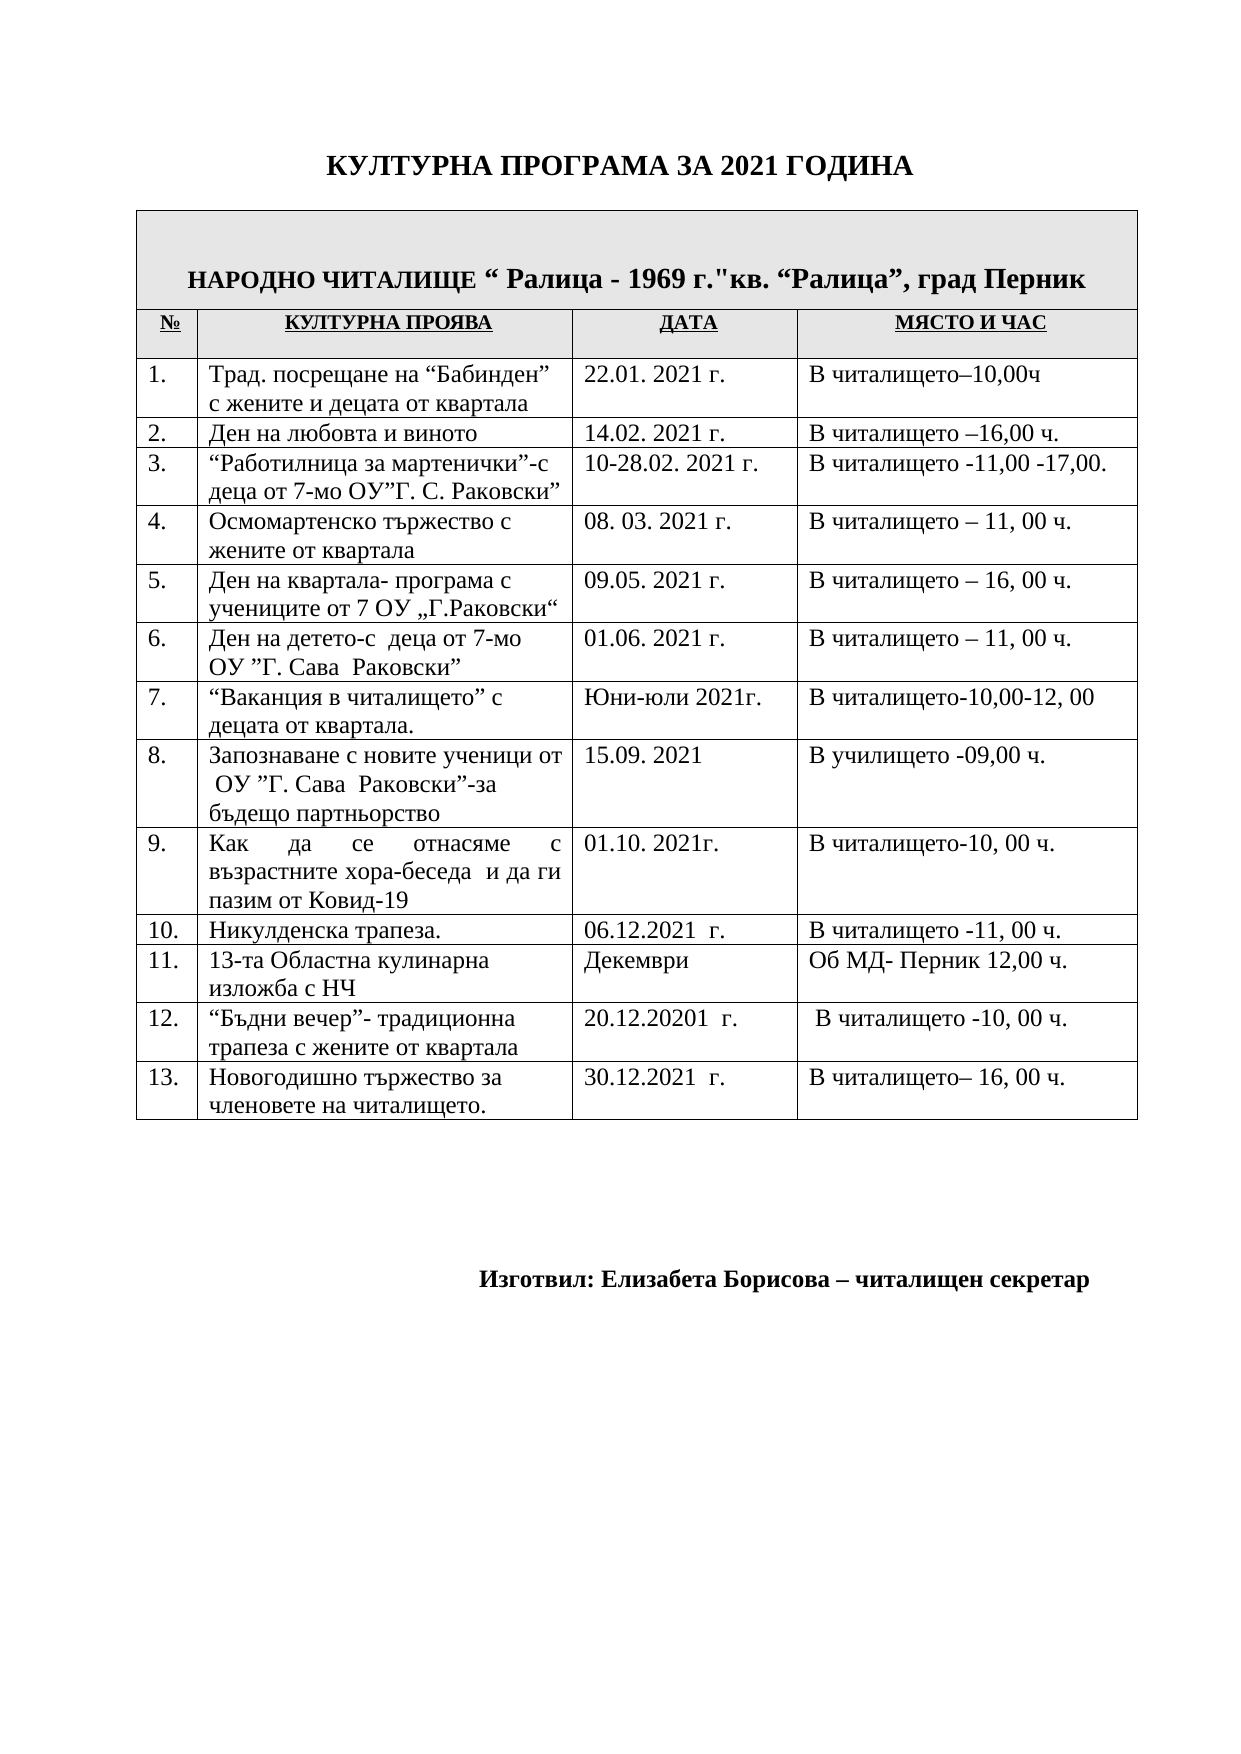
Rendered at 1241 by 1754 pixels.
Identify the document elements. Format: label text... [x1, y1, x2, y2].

table_cell 5. [137, 565, 197, 622]
table_cell Ден на детето-с деца от 7-мо ОУ ”Г. Сава Раковски” [198, 623, 572, 681]
table_cell В читалището – 11, 00 ч. [798, 623, 1137, 681]
table_cell В читалището – 16, 00 ч. [798, 565, 1137, 622]
table_cell В читалището–10,00ч [798, 359, 1137, 417]
table_cell място и час [798, 310, 1137, 358]
table_cell 13. [137, 1062, 197, 1119]
table_cell “Бъдни вечер”- традиционна трапеза с жените от квартала [198, 1003, 572, 1061]
table_cell Запознаване с новите ученици от ОУ ”Г. Сава Раковски”-за бъдещо партньорство [198, 740, 572, 827]
table_cell Юни-юли 2021г. [573, 682, 797, 739]
table_cell 11. [137, 945, 197, 1002]
table_cell 20.12.20201 г. [573, 1003, 797, 1061]
table_cell 06.12.2021 г. [573, 915, 797, 944]
table_cell 22.01. 2021 г. [573, 359, 797, 417]
table_cell 6. [137, 623, 197, 681]
table_cell 30.12.2021 г. [573, 1062, 797, 1119]
table_cell В читалището – 11, 00 ч. [798, 506, 1137, 564]
table_cell Осмомартенско тържество с жените от квартала [198, 506, 572, 564]
table_cell Как да се отнасяме с възрастните хора-беседа и да ги пазим от Ковид-19 [198, 828, 572, 914]
table_cell 1. [137, 359, 197, 417]
table_cell 13-та Областна кулинарна изложба с НЧ [198, 945, 572, 1002]
table_cell 4. [137, 506, 197, 564]
table_cell 01.06. 2021 г. [573, 623, 797, 681]
text КУЛТУРНА ПРОГРАМА ЗА 2021 ГОДИНА [148, 148, 1093, 181]
table_cell “Работилница за мартенички”-с деца от 7-мо ОУ”Г. С. Раковски” [198, 448, 572, 505]
text Изготвил: Елизабета Борисова – читалищен секретар [148, 1264, 1093, 1293]
table_cell Ден на любовта и виното [198, 418, 572, 447]
table_cell В читалището-10, 00 ч. [798, 828, 1137, 914]
table_cell В училището -09,00 ч. [798, 740, 1137, 827]
table_cell 10. [137, 915, 197, 944]
table_cell 10-28.02. 2021 г. [573, 448, 797, 505]
table_cell В читалището -10, 00 ч. [798, 1003, 1137, 1061]
table_cell 09.05. 2021 г. [573, 565, 797, 622]
table_cell В читалището– 16, 00 ч. [798, 1062, 1137, 1119]
table_cell 7. [137, 682, 197, 739]
table_cell 14.02. 2021 г. [573, 418, 797, 447]
table_cell 2. [137, 418, 197, 447]
table_cell Трад. посрещане на “Бабинден” с жените и децата от квартала [198, 359, 572, 417]
table_cell № [137, 310, 197, 358]
table_cell 12. [137, 1003, 197, 1061]
table_cell Никулденска трапеза. [198, 915, 572, 944]
table_cell 01.10. 2021г. [573, 828, 797, 914]
table_cell В читалището -11, 00 ч. [798, 915, 1137, 944]
table_cell В читалището -11,00 -17,00. [798, 448, 1137, 505]
table_cell 08. 03. 2021 г. [573, 506, 797, 564]
table_cell Об МД- Перник 12,00 ч. [798, 945, 1137, 1002]
table_cell В читалището –16,00 ч. [798, 418, 1137, 447]
table_cell 15.09. 2021 [573, 740, 797, 827]
table_cell “Ваканция в читалището” с децата от квартала. [198, 682, 572, 739]
table_cell 3. [137, 448, 197, 505]
table_header НАРОДНО ЧИТАЛИЩЕ “ Ралица - 1969 г."кв. “Ралица”, град Перник [137, 211, 1137, 309]
table_cell 8. [137, 740, 197, 827]
table_cell Ден на квартала- програма с учениците от 7 ОУ „Г.Раковски“ [198, 565, 572, 622]
table_cell Новогодишно тържество за членовете на читалището. [198, 1062, 572, 1119]
table_cell Културна проява [198, 310, 572, 358]
table_cell В читалището-10,00-12, 00 [798, 682, 1137, 739]
table_cell 9. [137, 828, 197, 914]
table_cell Дата [573, 310, 797, 358]
table_cell Декември [573, 945, 797, 1002]
